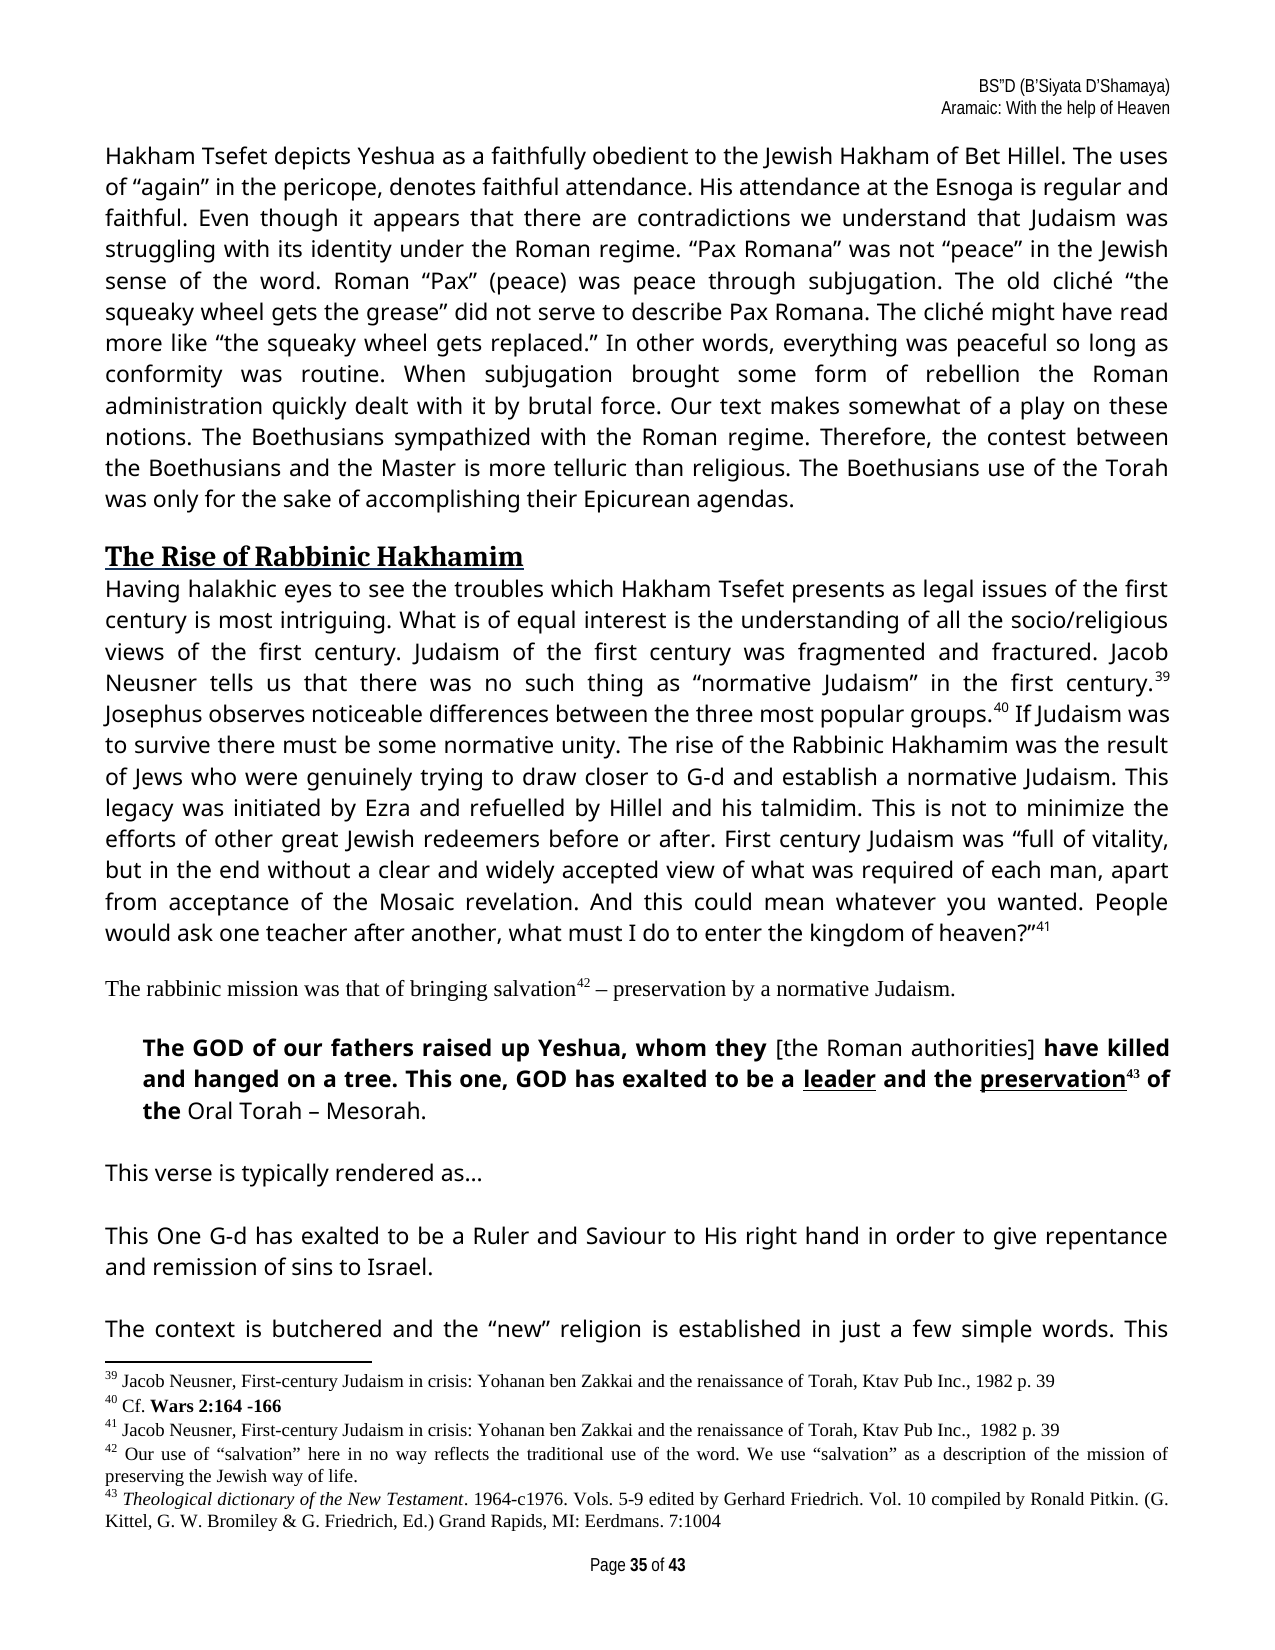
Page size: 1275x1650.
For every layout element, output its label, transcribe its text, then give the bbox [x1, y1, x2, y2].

text The rabbinic mission was that of bringing salvation – preservation by a normative Judaism. [105, 974, 1170, 1001]
text Having halakhic eyes to see the troubles which Hakham Tsefet presents as legal issues of the first century is most intriguing. What is of equal interest is the understanding of all the socio/religious views of the first century. Judaism of the first century was fragmented and fractured. Jacob Neusner tells us that there was no such thing as “normative Judaism” in the first century. Josephus observes noticeable differences between the three most popular groups. If Judaism was to survive there must be some normative unity. The rise of the Rabbinic Hakhamim was the result of Jews who were genuinely trying to draw closer to G-d and establish a normative Judaism. This legacy was initiated by Ezra and refuelled by Hillel and his talmidim. This is not to minimize the efforts of other great Jewish redeemers before or after. First century Judaism was “full of vitality, but in the end without a clear and widely accepted view of what was required of each man, apart from acceptance of the Mosaic revelation. And this could mean whatever you wanted. People would ask one teacher after another, what must I do to enter the kingdom of heaven?” [105, 573, 1170, 948]
text This One G-d has exalted to be a Ruler and Saviour to His right hand in order to give repentance and remission of sins to Israel. [105, 1220, 1170, 1282]
text The Rise of Rabbinic Hakhamim [105, 540, 1170, 573]
text Hakham Tsefet depicts Yeshua as a faithfully obedient to the Jewish Hakham of Bet Hillel. The uses of “again” in the pericope, denotes faithful attendance. His attendance at the Esnoga is regular and faithful. Even though it appears that there are contradictions we understand that Judaism was struggling with its identity under the Roman regime. “Pax Romana” was not “peace” in the Jewish sense of the word. Roman “Pax” (peace) was peace through subjugation. The old cliché “the squeaky wheel gets the grease” did not serve to describe Pax Romana. The cliché might have read more like “the squeaky wheel gets replaced.” In other words, everything was peaceful so long as conformity was routine. When subjugation brought some form of rebellion the Roman administration quickly dealt with it by brutal force. Our text makes somewhat of a play on these notions. The Boethusians sympathized with the Roman regime. Therefore, the contest between the Boethusians and the Master is more telluric than religious. The Boethusians use of the Torah was only for the sake of accomplishing their Epicurean agendas. [105, 140, 1170, 515]
text This verse is typically rendered as… [105, 1157, 1170, 1188]
text The GOD of our fathers raised up Yeshua, whom they [the Roman authorities] have killed and hanged on a tree. This one, GOD has exalted to be a leader and the preservation of the Oral Torah – Mesorah. [142, 1032, 1170, 1126]
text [105, 1313, 1170, 1345]
